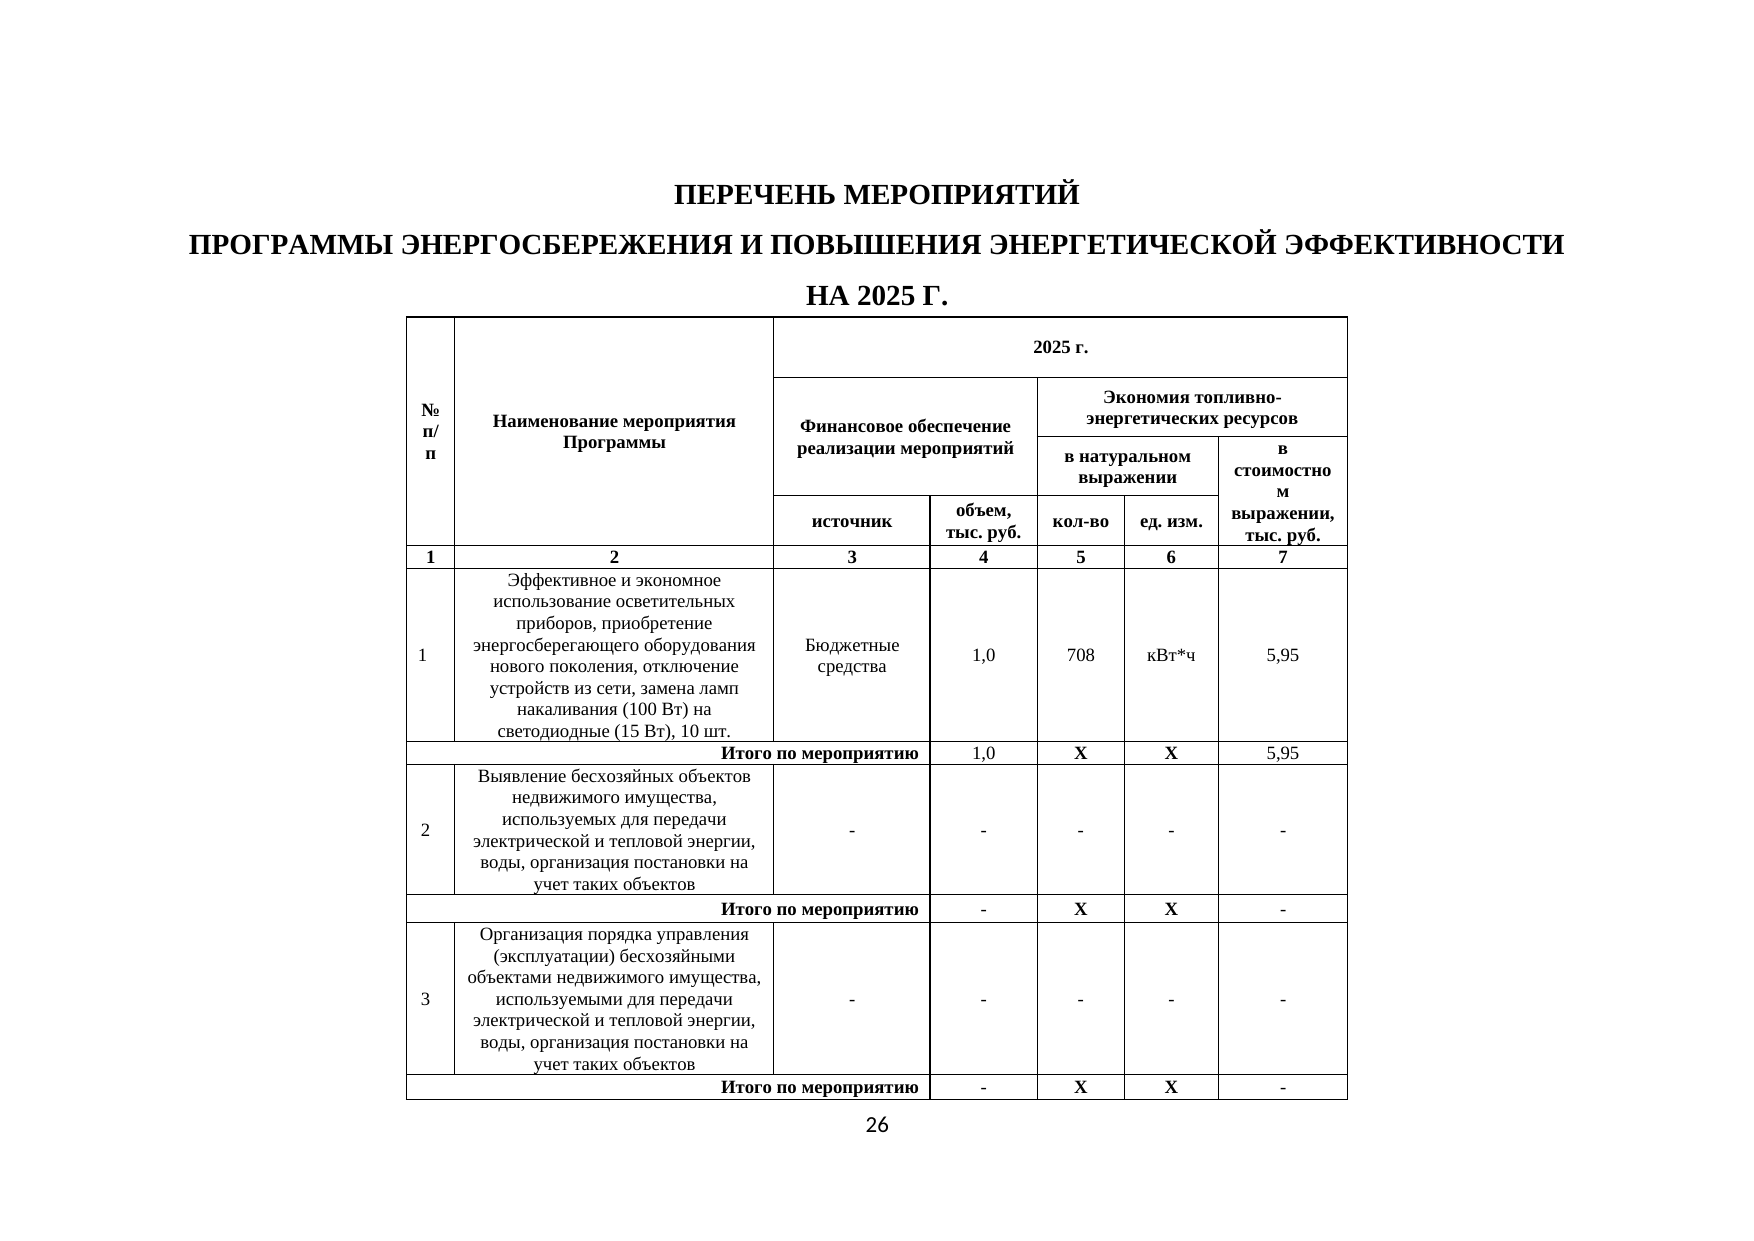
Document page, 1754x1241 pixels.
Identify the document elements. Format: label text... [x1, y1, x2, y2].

table_cell [407, 923, 454, 1074]
table_cell кВт*ч [1125, 569, 1218, 741]
table_cell - [931, 765, 1037, 894]
table_cell [407, 765, 454, 894]
table_cell - [1219, 895, 1347, 922]
table_cell ед. изм. [1125, 496, 1218, 545]
table_cell Эффективное и экономное использование осветительных приборов, приобретение энергосберегающего оборудования нового поколения, отключение устройств из сети, замена ламп накаливания (100 Вт) на светодиодные (15 Вт), 10 шт. [455, 569, 773, 741]
table_cell X [1125, 742, 1218, 764]
table_cell X [1038, 742, 1124, 764]
table_cell Экономия топливно-энергетических ресурсов [1038, 378, 1347, 436]
table_cell кол-во [1038, 496, 1124, 545]
table_cell Финансовое обеспечение реализации мероприятий [774, 378, 1037, 495]
table_cell 1,0 [931, 569, 1037, 741]
text ПЕРЕЧЕНЬ МЕРОПРИЯТИЙ [118, 177, 1636, 211]
table_cell 1,0 [931, 742, 1037, 764]
table_cell 708 [1038, 569, 1124, 741]
table_cell 3 [774, 546, 929, 568]
table_cell в натуральном выражении [1038, 437, 1218, 495]
table_cell - [1038, 923, 1124, 1074]
table_cell X [1038, 895, 1124, 922]
text НА 2025 Г. [118, 278, 1636, 311]
table_cell 5 [1038, 546, 1124, 568]
table_cell источник [774, 496, 929, 545]
table_cell - [1125, 923, 1218, 1074]
table_header Наименование мероприятия Программы [455, 318, 773, 545]
table_cell объем, тыс. руб. [931, 496, 1037, 545]
table_cell в стоимостном выражении, тыс. руб. [1219, 437, 1347, 545]
table_header № п/п [407, 318, 454, 545]
table_cell 5,95 [1219, 569, 1347, 741]
table_cell - [774, 923, 929, 1074]
table_cell Итого по мероприятию [407, 742, 929, 764]
table_cell - [1219, 765, 1347, 894]
table_cell - [1038, 765, 1124, 894]
table_cell - [931, 1075, 1037, 1099]
table_cell 1 [407, 546, 454, 568]
table_cell - [774, 765, 929, 894]
table_cell - [1219, 1075, 1347, 1099]
table_cell - [931, 895, 1037, 922]
table_cell 5,95 [1219, 742, 1347, 764]
text ПРОГРАММЫ ЭНЕРГОСБЕРЕЖЕНИЯ И ПОВЫШЕНИЯ ЭНЕРГЕТИЧЕСКОЙ ЭФФЕКТИВНОСТИ [118, 227, 1636, 261]
table_cell - [1219, 923, 1347, 1074]
table_cell X [1125, 895, 1218, 922]
table_cell [407, 569, 454, 741]
table_cell Выявление бесхозяйных объектов недвижимого имущества, используемых для передачи электрической и тепловой энергии, воды, организация постановки на учет таких объектов [455, 765, 773, 894]
table_header 2025 г. [774, 318, 1347, 377]
table_cell 4 [931, 546, 1037, 568]
table_cell 2 [455, 546, 773, 568]
table_cell Бюджетные средства [774, 569, 929, 741]
table_cell Итого по мероприятию [407, 1075, 929, 1099]
table_cell 6 [1125, 546, 1218, 568]
table_cell - [1125, 765, 1218, 894]
table_cell Организация порядка управления (эксплуатации) бесхозяйными объектами недвижимого имущества, используемыми для передачи электрической и тепловой энергии, воды, организация постановки на учет таких объектов [455, 923, 773, 1074]
table_cell - [931, 923, 1037, 1074]
table_cell 7 [1219, 546, 1347, 568]
table_cell Итого по мероприятию [407, 895, 929, 922]
table_cell X [1125, 1075, 1218, 1099]
table_cell X [1038, 1075, 1124, 1099]
